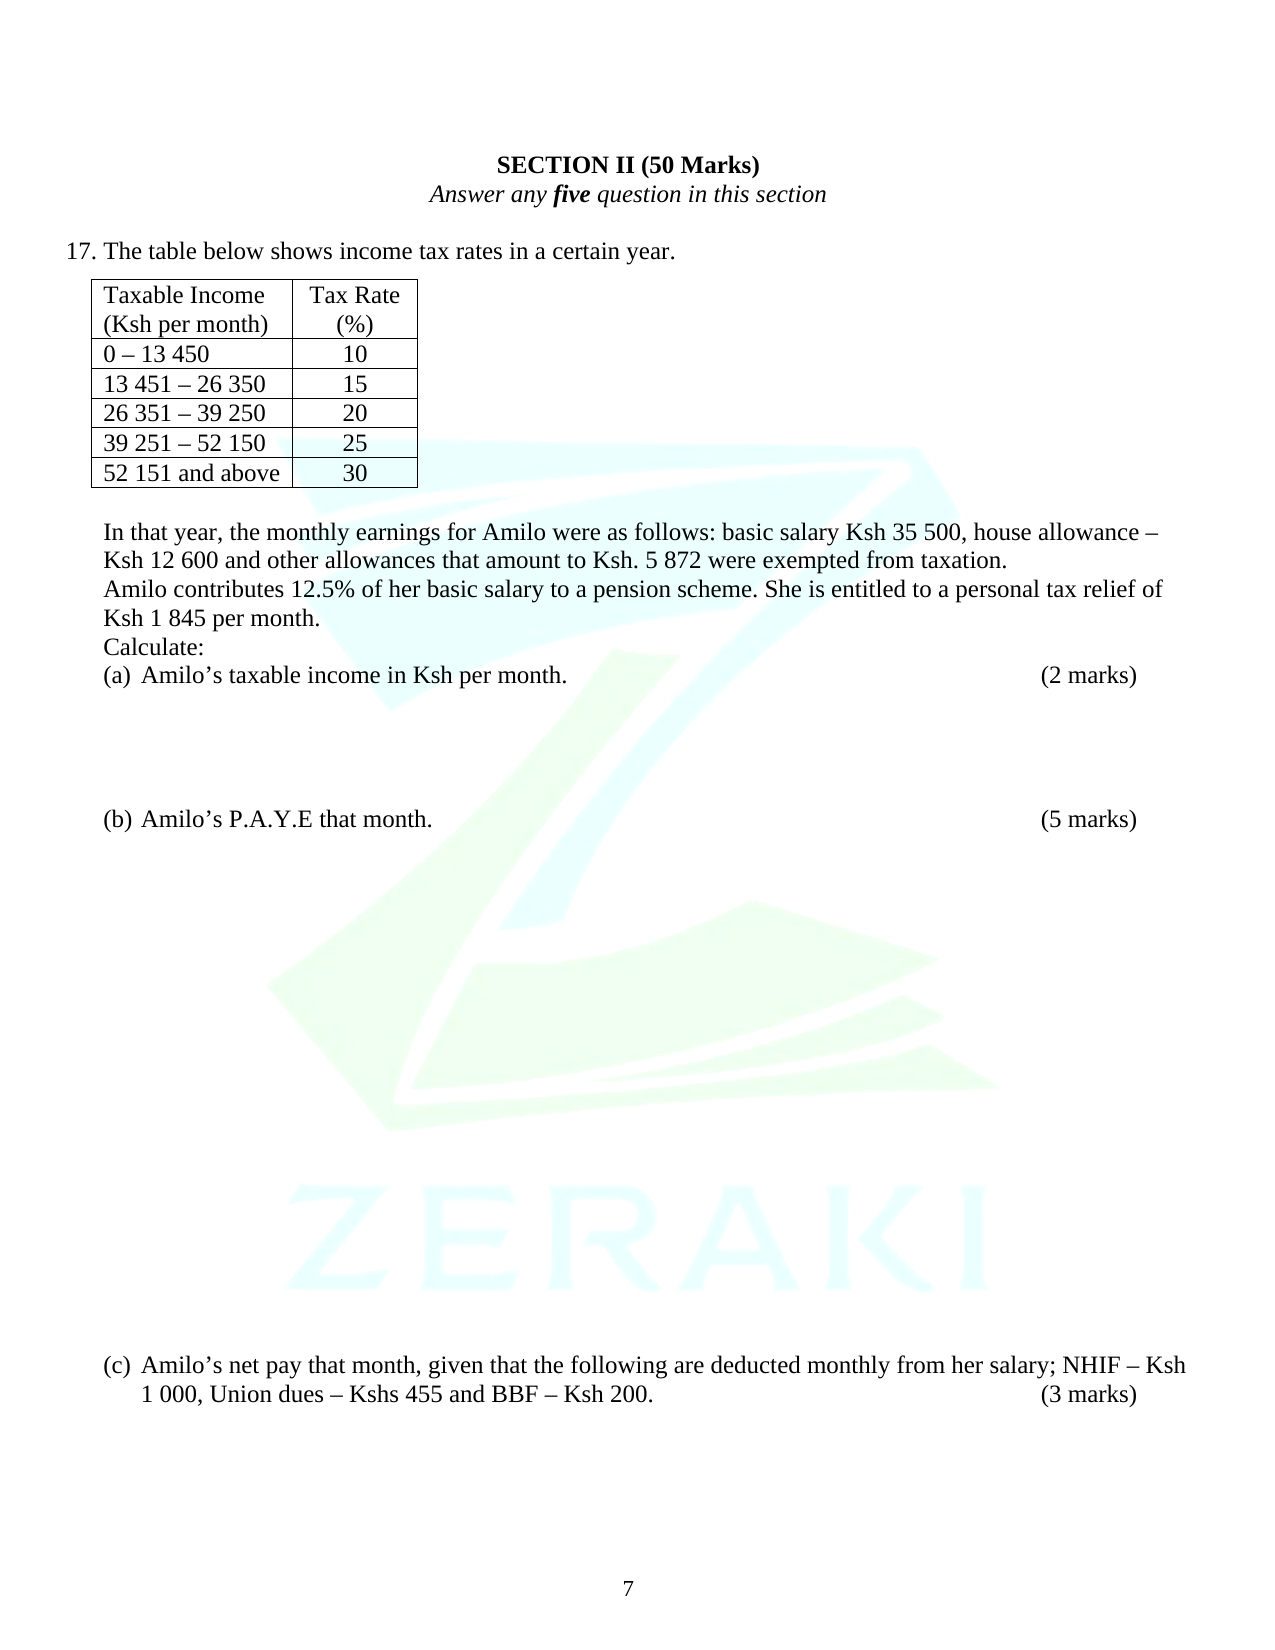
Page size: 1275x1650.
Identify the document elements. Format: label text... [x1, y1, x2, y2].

table_cell 13 451 – 26 350 [92, 369, 292, 397]
table_cell 52 151 and above [92, 458, 292, 487]
table_header Taxable Income (Ksh per month) [92, 280, 292, 338]
table_cell 26 351 – 39 250 [92, 399, 292, 427]
list Amilo’s taxable income in Ksh per month. (2 marks) [103, 660, 1191, 689]
list Amilo’s P.A.Y.E that month. (5 marks) [103, 804, 1191, 833]
text Amilo contributes 12.5% of her basic salary to a pension scheme. She is entitled to a personal tax relief of Ksh 1 845 per month. [103, 574, 1191, 632]
table_cell 20 [293, 399, 417, 427]
list Amilo’s net pay that month, given that the following are deducted monthly from her salary; NHIF – Ksh 1 000, Union dues – Kshs 455 and BBF – Ksh 200. (3 marks) [103, 1350, 1191, 1408]
table_cell 15 [293, 369, 417, 397]
table_cell 39 251 – 52 150 [92, 428, 292, 457]
table_cell 30 [293, 458, 417, 487]
text In that year, the monthly earnings for Amilo were as follows: basic salary Ksh 35 500, house allowance – Ksh 12 600 and other allowances that amount to Ksh. 5 872 were exempted from taxation. [103, 517, 1191, 574]
text SECTION II (50 Marks) [66, 150, 1191, 179]
table_header Tax Rate (%) [293, 280, 417, 338]
text Answer any five question in this section [66, 179, 1191, 207]
table_cell 25 [293, 428, 417, 457]
table_cell 10 [293, 339, 417, 368]
text Calculate: [103, 632, 1191, 660]
list The table below shows income tax rates in a certain year. [66, 236, 1191, 265]
table_cell 0 – 13 450 [92, 339, 292, 368]
